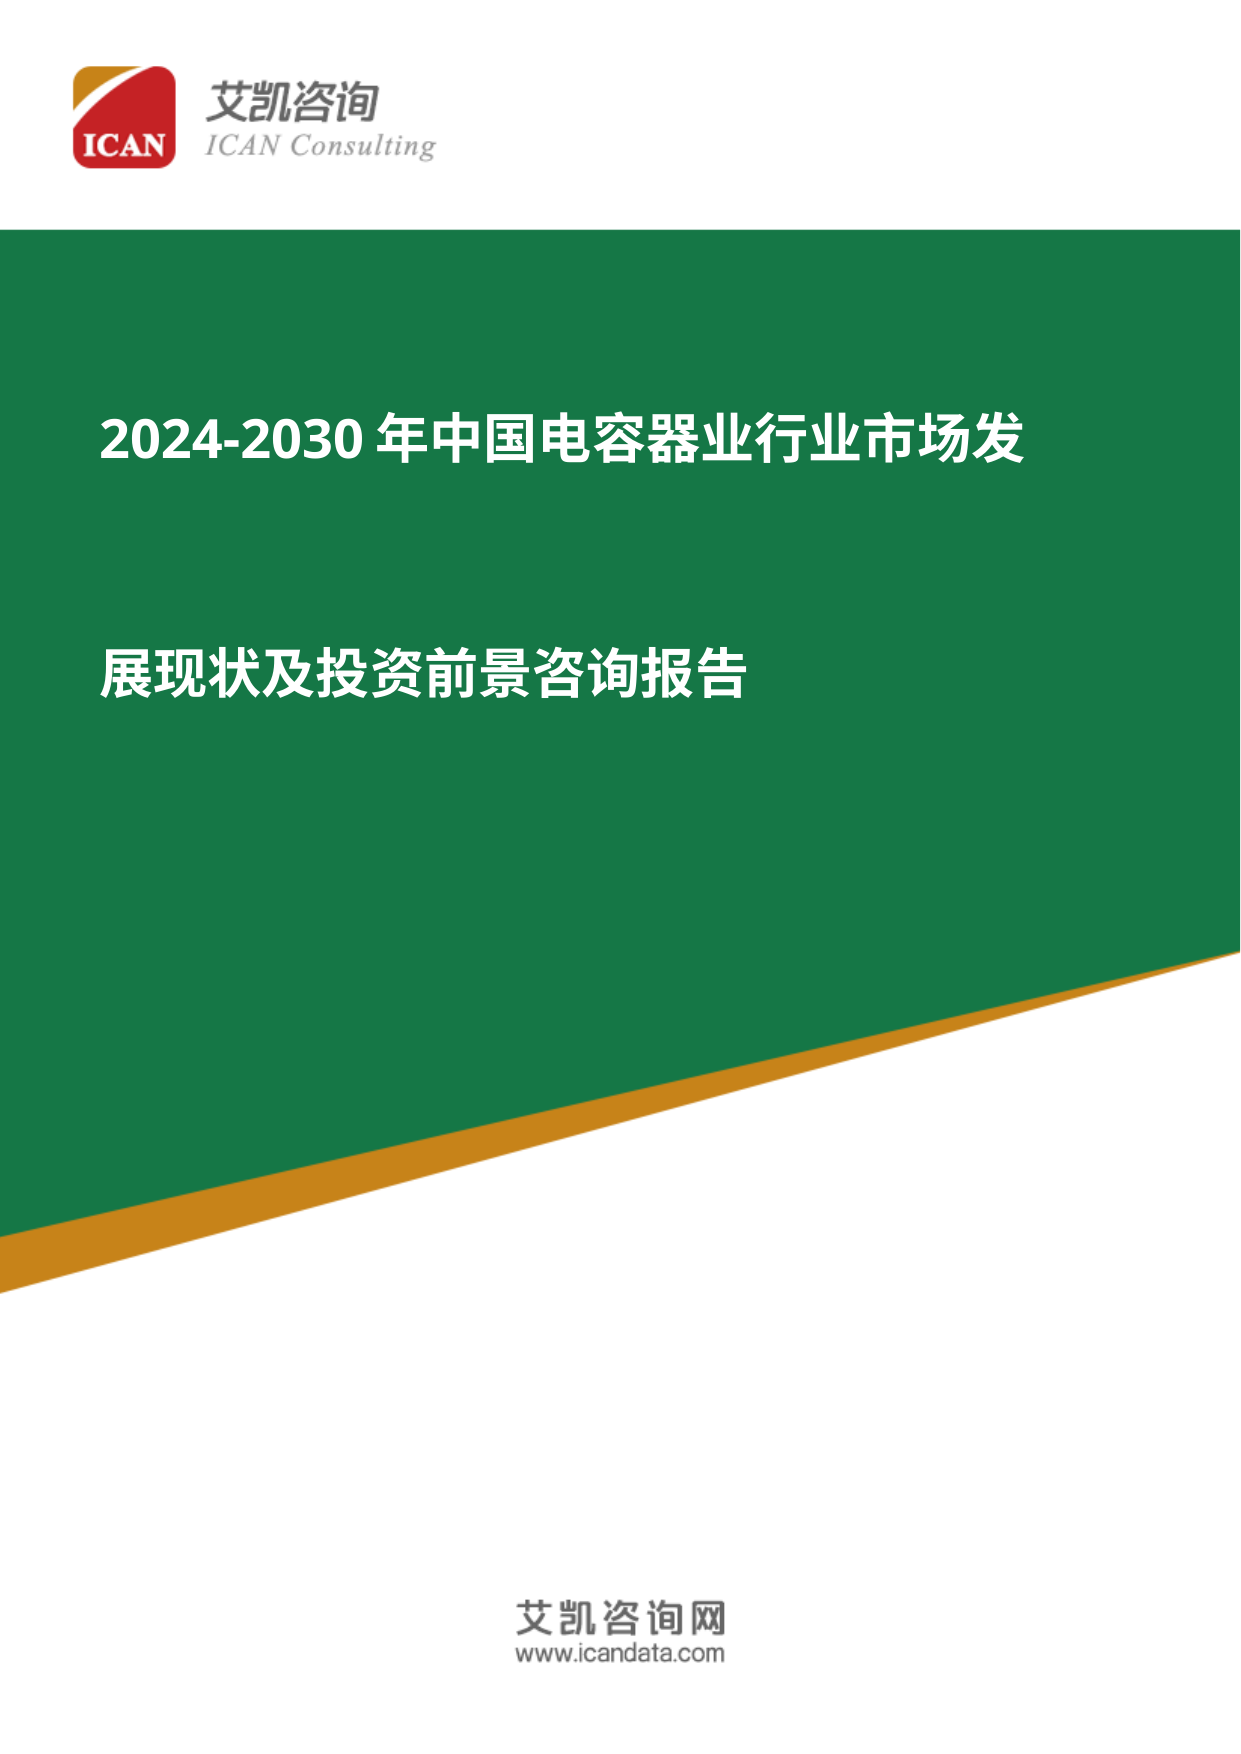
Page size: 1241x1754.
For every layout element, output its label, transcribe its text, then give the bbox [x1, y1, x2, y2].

picture [0, 5, 1241, 1754]
subtitle 2024-2030年中国电容器业行业市场发展现状及投资前景咨询报告 [99, 386, 1053, 718]
